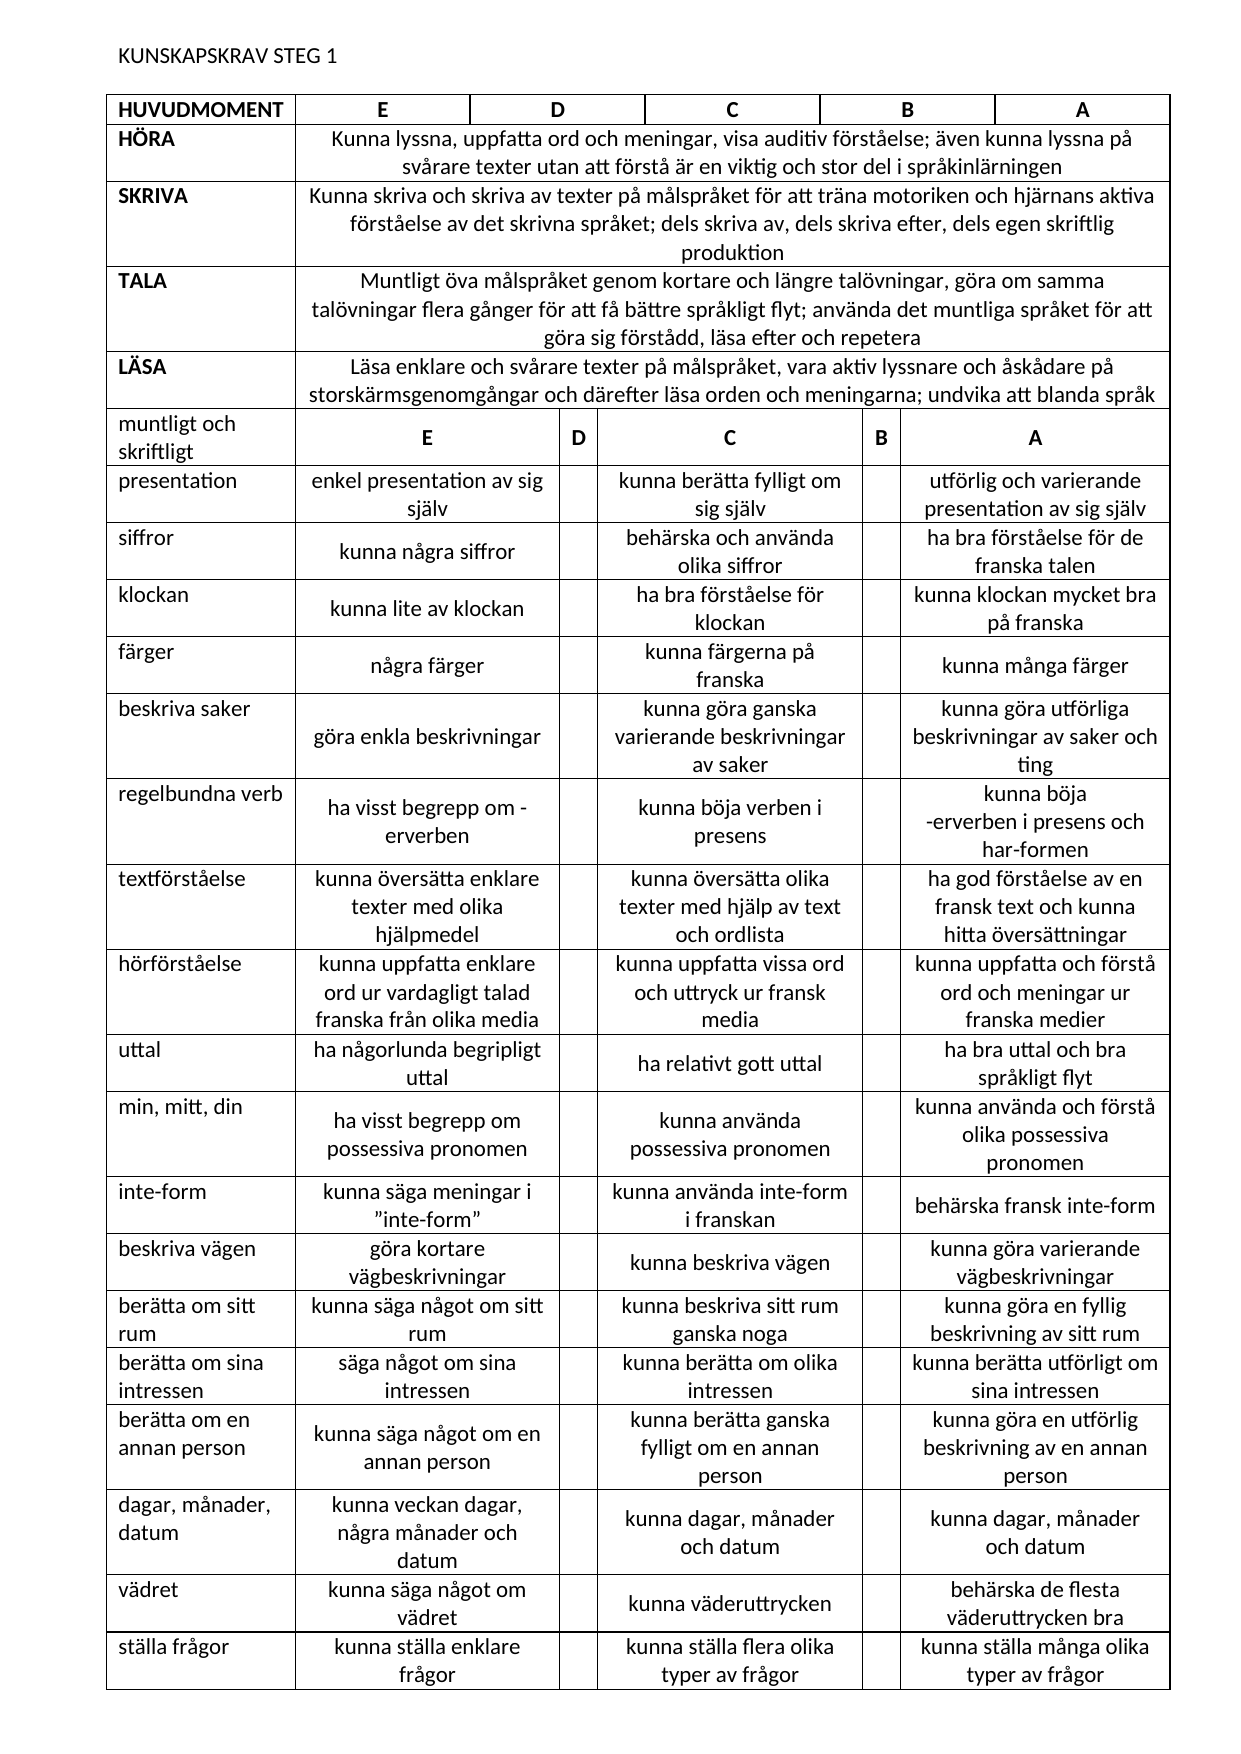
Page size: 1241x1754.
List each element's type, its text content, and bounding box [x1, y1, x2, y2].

table_cell kunna uppfatta och förstå ord och meningar ur franska medier [901, 950, 1169, 1034]
table_cell kunna böja -erverben i presens och har-formen [901, 779, 1169, 863]
table_cell [560, 523, 597, 579]
table_cell [560, 580, 597, 636]
table_cell ha bra förståelse för klockan [598, 580, 862, 636]
table_cell [560, 1234, 597, 1290]
table_cell [560, 865, 597, 948]
table_header A [996, 95, 1169, 123]
table_header E [296, 95, 469, 123]
table_cell [560, 1092, 597, 1176]
table_cell kunna göra ganska varierande beskrivningar av saker [598, 694, 862, 778]
table_cell kunna använda possessiva pronomen [598, 1092, 862, 1176]
table_cell kunna dagar, månader och datum [901, 1490, 1169, 1574]
table_cell göra enkla beskrivningar [296, 694, 559, 778]
table_cell kunna klockan mycket bra på franska [901, 580, 1169, 636]
table_cell kunna säga meningar i ”inte-form” [296, 1177, 559, 1233]
table_cell [863, 694, 900, 778]
table_cell några färger [296, 637, 559, 693]
table_cell kunna göra en utförlig beskrivning av en annan person [901, 1405, 1169, 1489]
table_cell textförståelse [107, 865, 295, 948]
table_cell [560, 1405, 597, 1489]
table_cell kunna väderuttrycken [598, 1575, 862, 1631]
table_cell [863, 466, 900, 522]
table_cell ha bra förståelse för de franska talen [901, 523, 1169, 579]
table_cell kunna översätta enklare texter med olika hjälpmedel [296, 865, 559, 948]
table_cell kunna böja verben i presens [598, 779, 862, 863]
table_cell D [560, 409, 597, 465]
table_cell [863, 1490, 900, 1574]
table_cell [863, 1291, 900, 1347]
table_cell HÖRA [107, 125, 295, 181]
table_cell ha relativt gott uttal [598, 1035, 862, 1091]
table_cell beskriva vägen [107, 1234, 295, 1290]
table_cell kunna beskriva sitt rum ganska noga [598, 1291, 862, 1347]
table_cell ha visst begrepp om possessiva pronomen [296, 1092, 559, 1176]
table_cell berätta om en annan person [107, 1405, 295, 1489]
table_cell behärska de flesta väderuttrycken bra [901, 1575, 1169, 1631]
table_header C [646, 95, 819, 123]
table_cell kunna veckan dagar, några månader och datum [296, 1490, 559, 1574]
table_cell kunna berätta fylligt om sig själv [598, 466, 862, 522]
table_cell kunna ställa många olika typer av frågor [901, 1633, 1169, 1688]
table_cell hörförståelse [107, 950, 295, 1034]
table_cell kunna säga något om vädret [296, 1575, 559, 1631]
table_cell uttal [107, 1035, 295, 1091]
table_cell ha någorlunda begripligt uttal [296, 1035, 559, 1091]
table_cell klockan [107, 580, 295, 636]
table_cell min, mitt, din [107, 1092, 295, 1176]
table_cell [863, 1035, 900, 1091]
table_cell TALA [107, 267, 295, 351]
table_cell SKRIVA [107, 182, 295, 266]
table_header B [821, 95, 994, 123]
table_cell kunna beskriva vägen [598, 1234, 862, 1290]
table_cell ställa frågor [107, 1633, 295, 1688]
table_cell [863, 865, 900, 948]
table_cell presentation [107, 466, 295, 522]
table_cell kunna göra varierande vägbeskrivningar [901, 1234, 1169, 1290]
table_cell kunna översätta olika texter med hjälp av text och ordlista [598, 865, 862, 948]
table_cell [863, 1234, 900, 1290]
table_cell behärska fransk inte-form [901, 1177, 1169, 1233]
table_cell kunna många färger [901, 637, 1169, 693]
table_cell berätta om sina intressen [107, 1348, 295, 1404]
table_cell [560, 694, 597, 778]
table_cell [560, 1348, 597, 1404]
table_cell beskriva saker [107, 694, 295, 778]
table_cell Läsa enklare och svårare texter på målspråket, vara aktiv lyssnare och åskådare på storskärmsgenomgångar och därefter läsa orden och meningarna; undvika att blanda språk [296, 352, 1169, 408]
table_cell ha bra uttal och bra språkligt flyt [901, 1035, 1169, 1091]
table_cell [560, 1490, 597, 1574]
table_cell kunna dagar, månader och datum [598, 1490, 862, 1574]
table_cell [863, 779, 900, 863]
table_cell E [296, 409, 559, 465]
table_cell dagar, månader, datum [107, 1490, 295, 1574]
table_cell [863, 637, 900, 693]
table_cell ha god förståelse av en fransk text och kunna hitta översättningar [901, 865, 1169, 948]
table_cell kunna färgerna på franska [598, 637, 862, 693]
table_cell [863, 1633, 900, 1688]
table_cell [560, 779, 597, 863]
table_cell berätta om sitt rum [107, 1291, 295, 1347]
table_cell kunna berätta ganska fylligt om en annan person [598, 1405, 862, 1489]
table_cell kunna lite av klockan [296, 580, 559, 636]
table_cell [560, 1633, 597, 1688]
table_cell C [598, 409, 862, 465]
table_cell B [863, 409, 900, 465]
table_cell [863, 523, 900, 579]
table_cell behärska och använda olika siffror [598, 523, 862, 579]
table_cell [863, 1092, 900, 1176]
table_cell muntligt och skriftligt [107, 409, 295, 465]
table_cell [560, 1035, 597, 1091]
table_cell kunna säga något om sitt rum [296, 1291, 559, 1347]
table_cell [863, 1348, 900, 1404]
table_cell säga något om sina intressen [296, 1348, 559, 1404]
table_cell regelbundna verb [107, 779, 295, 863]
table_cell [863, 1177, 900, 1233]
table_cell [560, 466, 597, 522]
table_cell kunna använda inte-form i franskan [598, 1177, 862, 1233]
table_cell [863, 1405, 900, 1489]
table_cell [560, 1177, 597, 1233]
table_cell [560, 1291, 597, 1347]
table_cell kunna använda och förstå olika possessiva pronomen [901, 1092, 1169, 1176]
text KUNSKAPSKRAV STEG 1 [118, 41, 1199, 69]
table_cell Kunna lyssna, uppfatta ord och meningar, visa auditiv förståelse; även kunna lyssna på svårare texter utan att förstå är en viktig och stor del i språkinlärningen [296, 125, 1169, 181]
table_cell kunna ställa enklare frågor [296, 1633, 559, 1688]
table_cell vädret [107, 1575, 295, 1631]
table_header D [471, 95, 644, 123]
table_cell LÄSA [107, 352, 295, 408]
table_cell enkel presentation av sig själv [296, 466, 559, 522]
table_cell kunna ställa flera olika typer av frågor [598, 1633, 862, 1688]
table_cell Kunna skriva och skriva av texter på målspråket för att träna motoriken och hjärnans aktiva förståelse av det skrivna språket; dels skriva av, dels skriva efter, dels egen skriftlig produktion [296, 182, 1169, 266]
table_cell inte-form [107, 1177, 295, 1233]
table_cell [863, 1575, 900, 1631]
table_cell färger [107, 637, 295, 693]
table_header HUVUDMOMENT [107, 95, 295, 123]
table_cell kunna göra en fyllig beskrivning av sitt rum [901, 1291, 1169, 1347]
table_cell kunna uppfatta enklare ord ur vardagligt talad franska från olika media [296, 950, 559, 1034]
table_cell Muntligt öva målspråket genom kortare och längre talövningar, göra om samma talövningar flera gånger för att få bättre språkligt flyt; använda det muntliga språket för att göra sig förstådd, läsa efter och repetera [296, 267, 1169, 351]
table_cell [560, 950, 597, 1034]
table_cell kunna göra utförliga beskrivningar av saker och ting [901, 694, 1169, 778]
table_cell utförlig och varierande presentation av sig själv [901, 466, 1169, 522]
table_cell [560, 637, 597, 693]
table_cell göra kortare vägbeskrivningar [296, 1234, 559, 1290]
table_cell A [901, 409, 1169, 465]
table_cell [863, 950, 900, 1034]
table_cell [863, 580, 900, 636]
table_cell kunna berätta utförligt om sina intressen [901, 1348, 1169, 1404]
table_cell ha visst begrepp om -erverben [296, 779, 559, 863]
table_cell kunna berätta om olika intressen [598, 1348, 862, 1404]
table_cell [560, 1575, 597, 1631]
table_cell kunna några siffror [296, 523, 559, 579]
table_cell kunna säga något om en annan person [296, 1405, 559, 1489]
table_cell kunna uppfatta vissa ord och uttryck ur fransk media [598, 950, 862, 1034]
table_cell siffror [107, 523, 295, 579]
